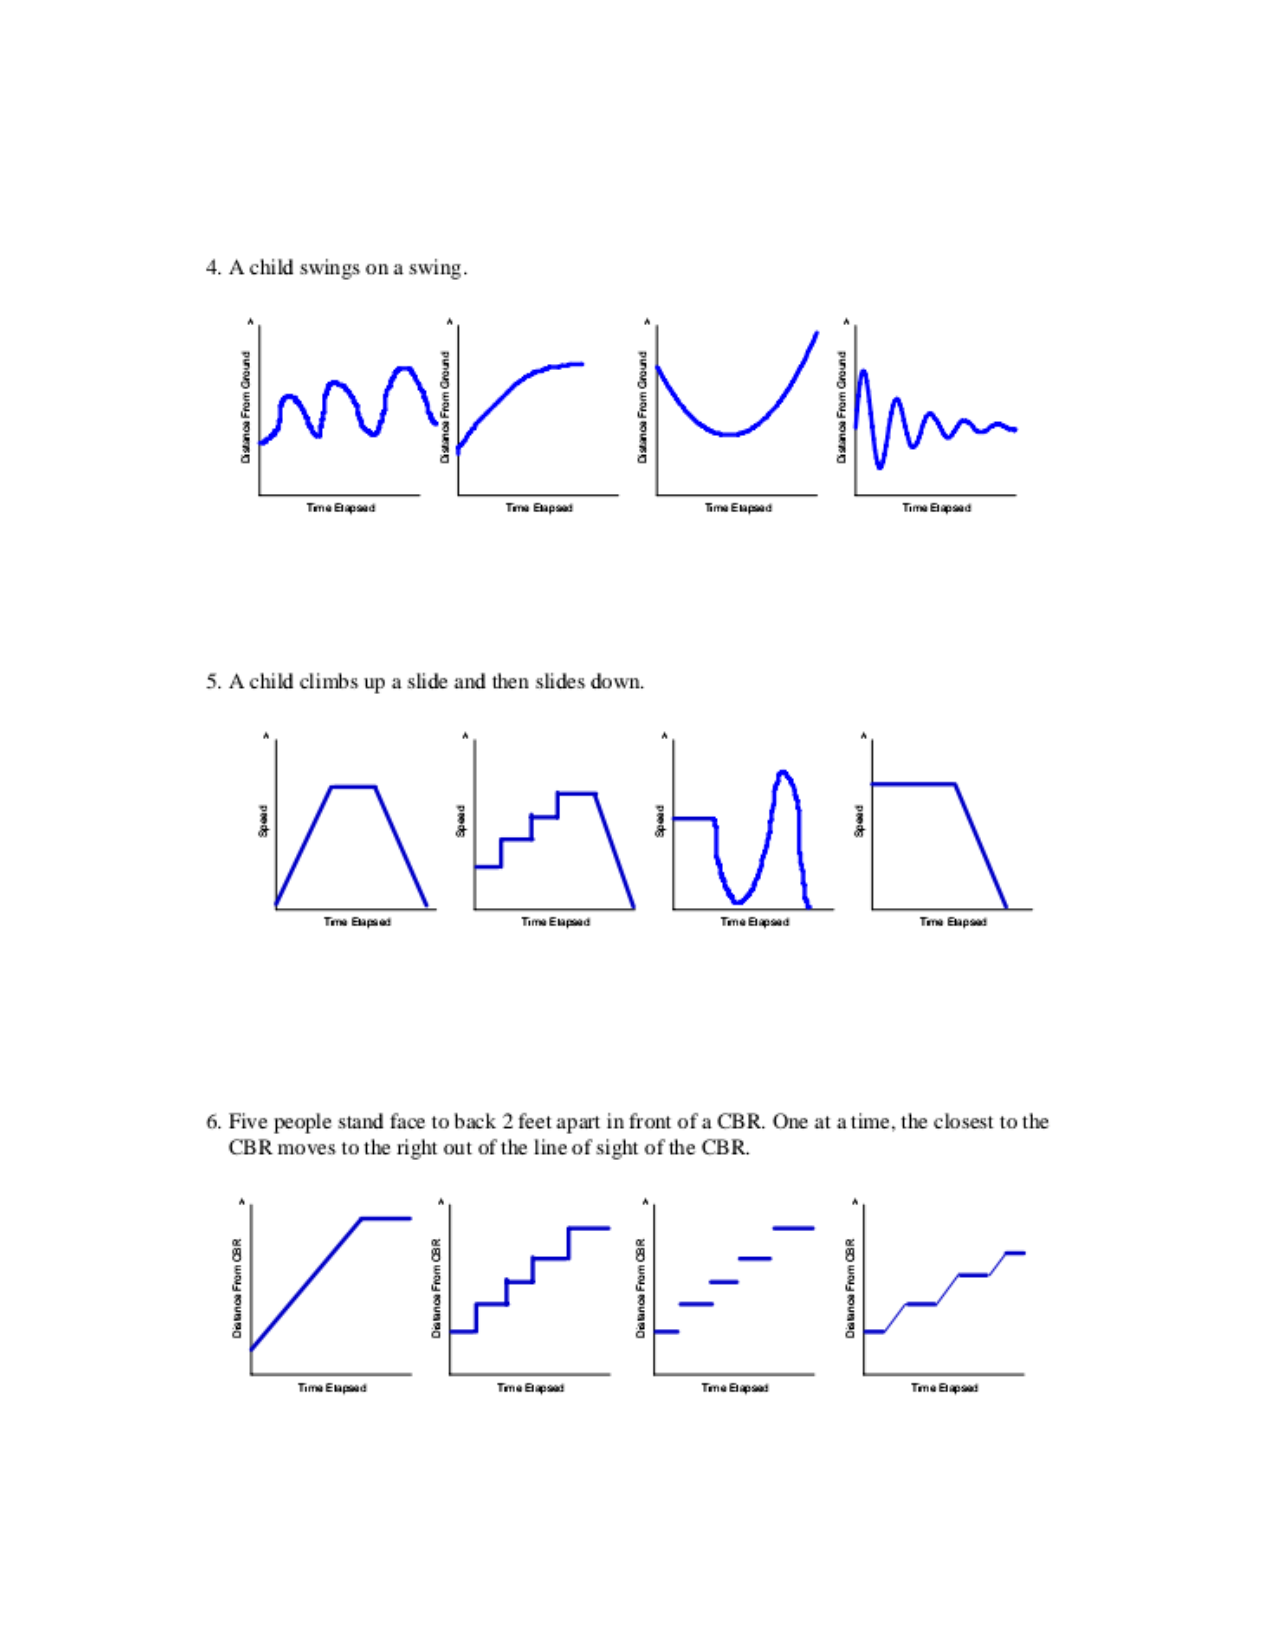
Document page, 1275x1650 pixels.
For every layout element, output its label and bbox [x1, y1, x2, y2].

picture [75, 99, 1200, 1555]
